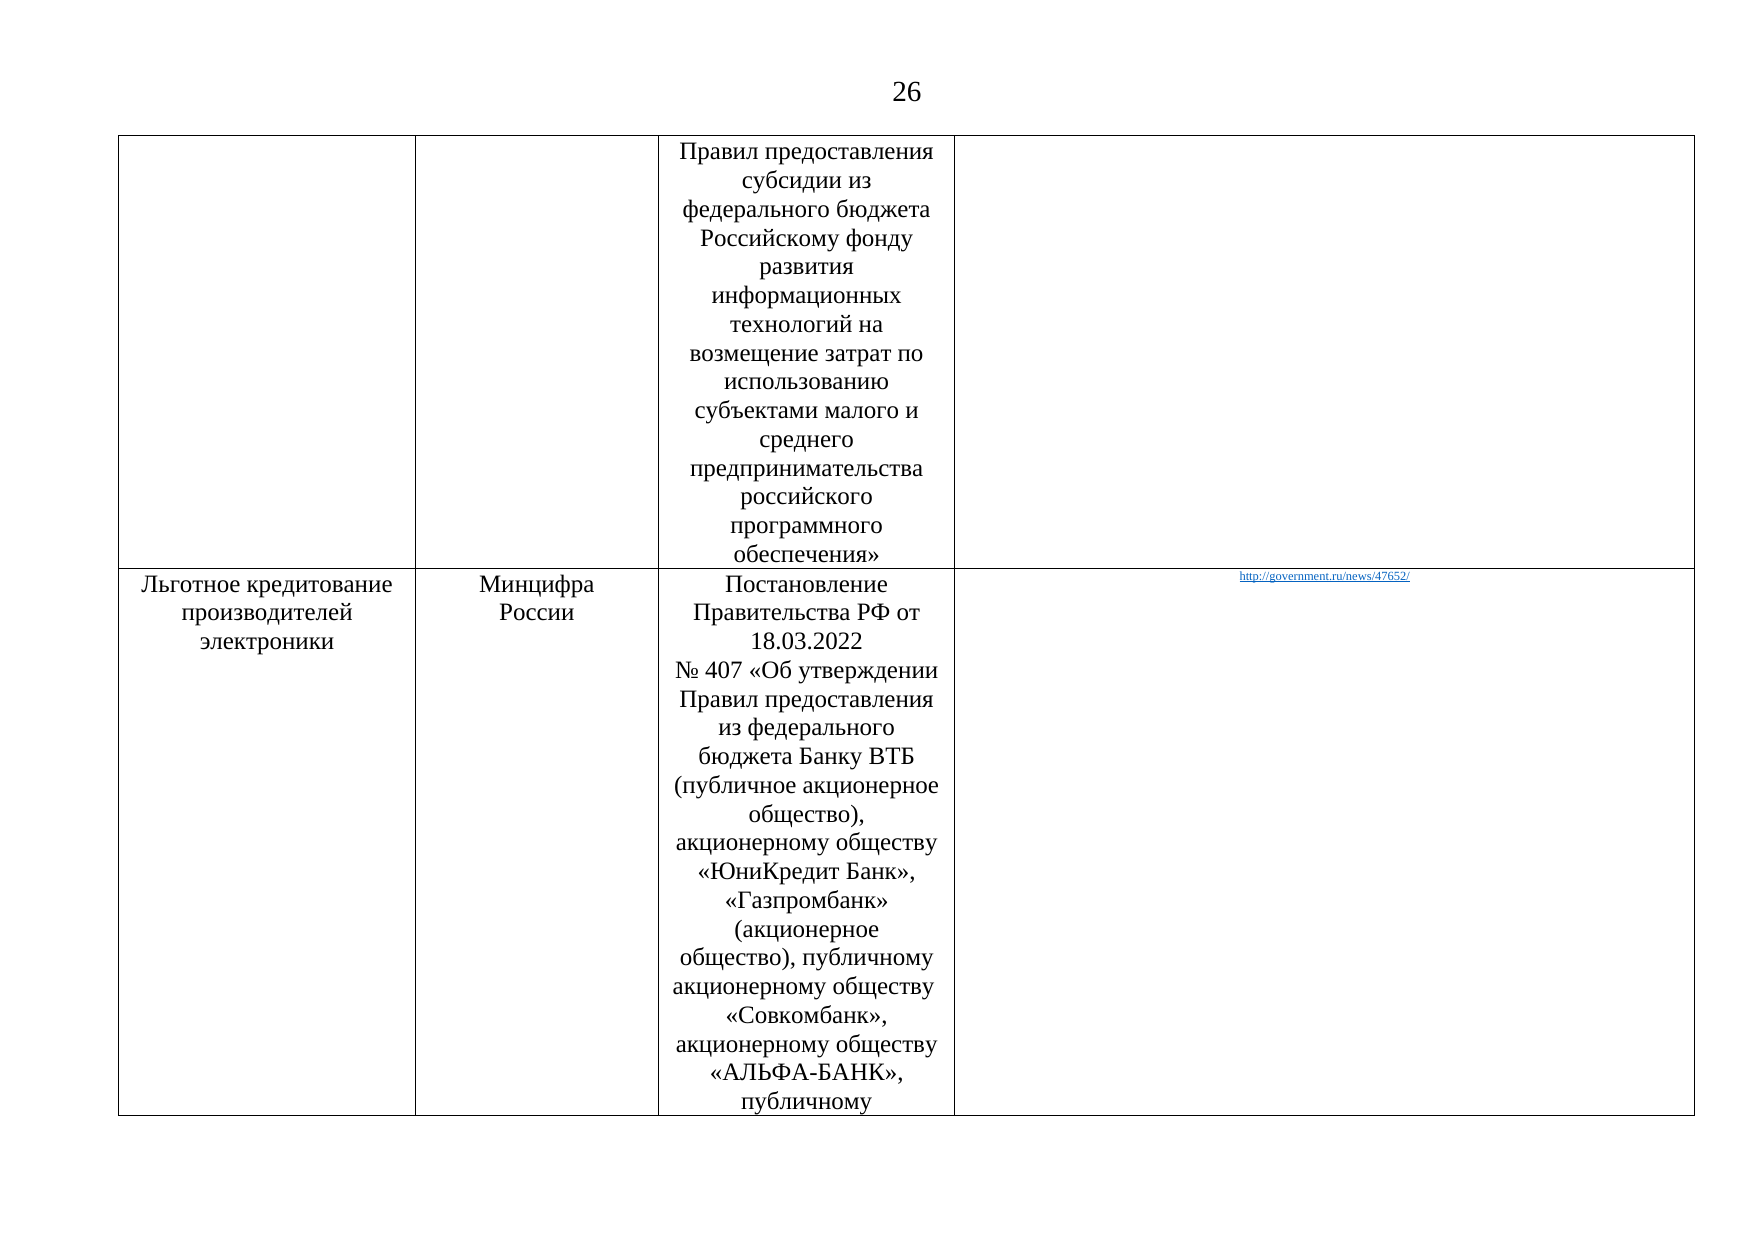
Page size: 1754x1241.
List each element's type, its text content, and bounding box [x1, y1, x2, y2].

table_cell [659, 136, 954, 568]
table_cell Минцифра России [416, 569, 658, 1115]
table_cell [119, 569, 415, 1115]
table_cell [416, 136, 658, 568]
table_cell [955, 136, 1694, 568]
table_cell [119, 136, 415, 568]
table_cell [659, 569, 954, 1115]
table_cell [955, 569, 1694, 1115]
